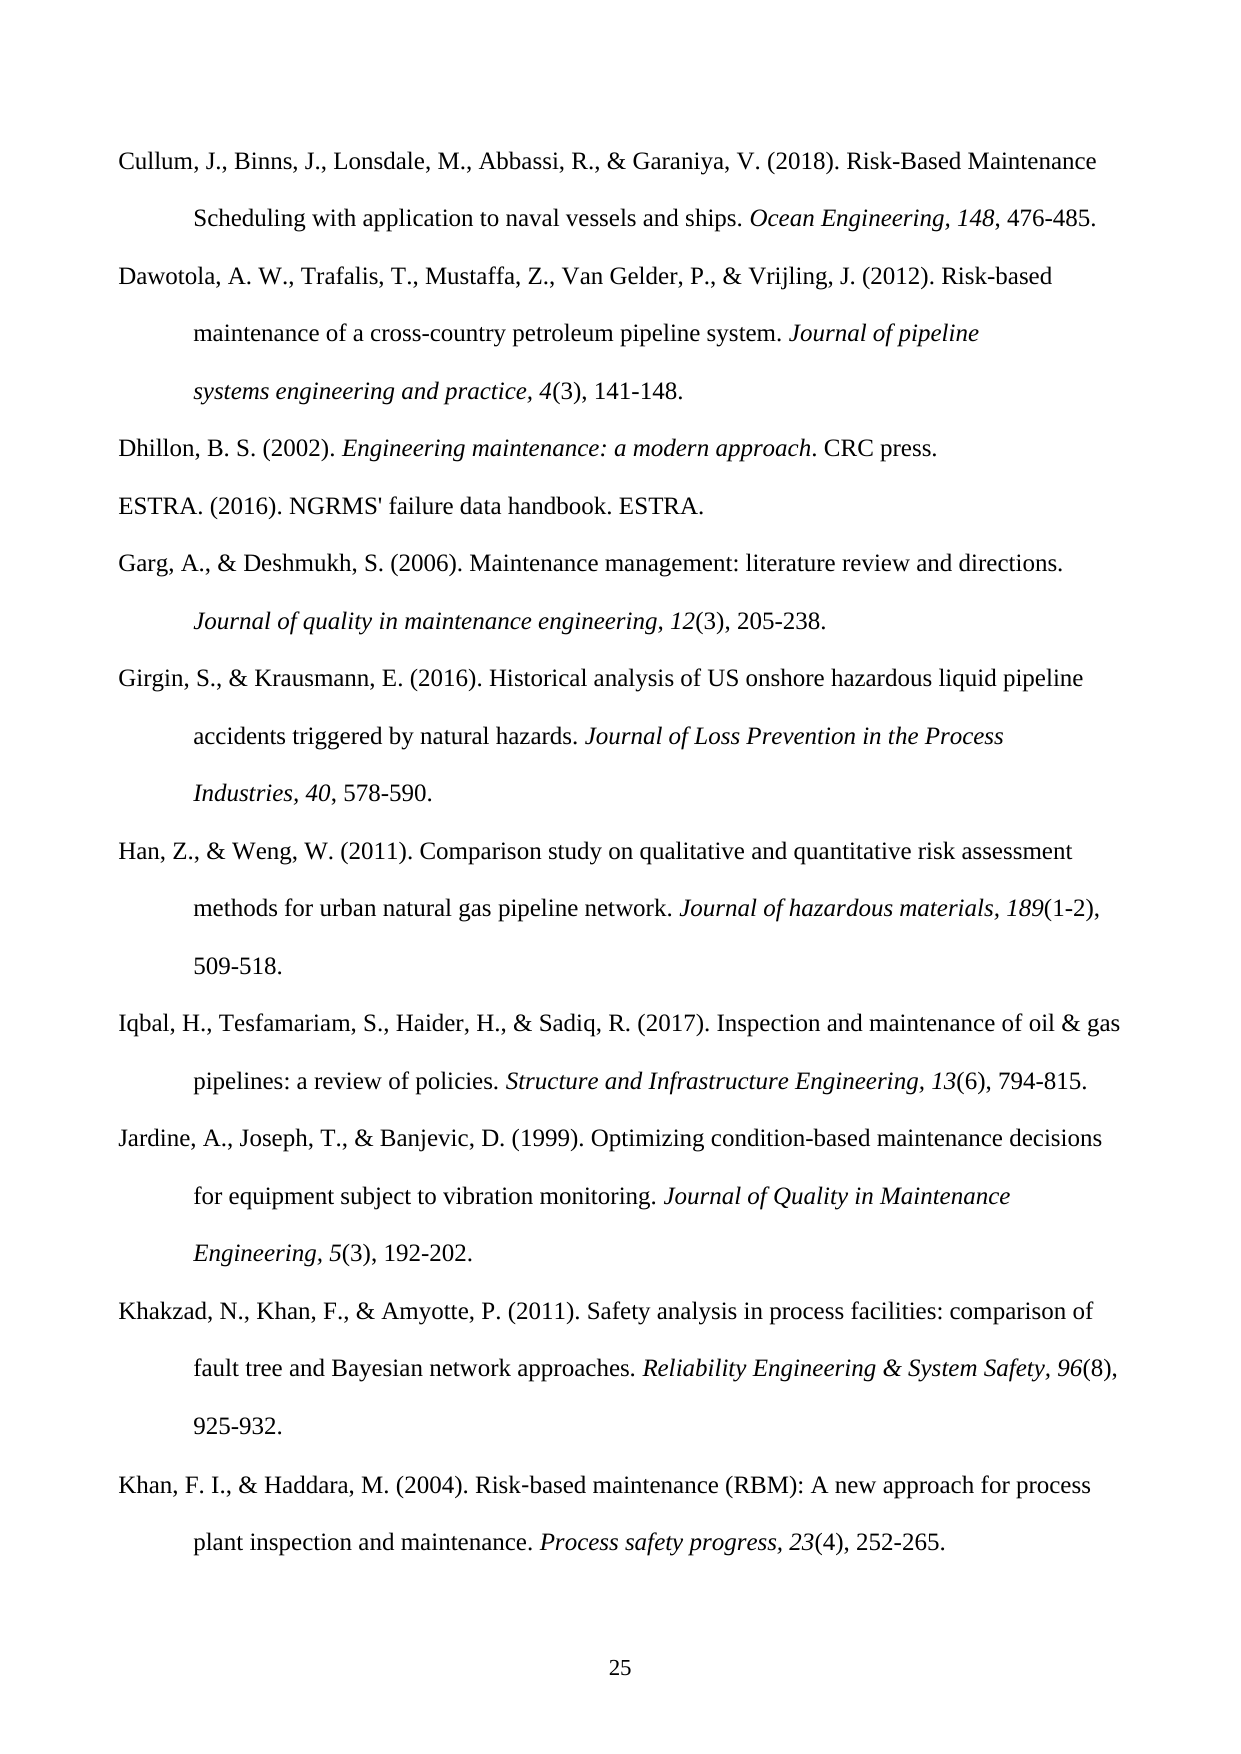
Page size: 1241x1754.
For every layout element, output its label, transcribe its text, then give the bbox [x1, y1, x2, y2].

text Garg, A., & Deshmukh, S. (2006). Maintenance management: literature review and directions. [118, 548, 1211, 577]
text Jardine, A., Joseph, T., & Banjevic, D. (1999). Optimizing condition-based maintenance decisions for equipment subject to vibration monitoring. Journal of Quality in Maintenance Engineering, 5(3), 192-202. [118, 1123, 1104, 1267]
text Dawotola, A. W., Trafalis, T., Mustaffa, Z., Van Gelder, P., & Vrijling, J. (2012). Risk-based maintenance of a cross-country petroleum pipeline system. Journal of pipeline systems engineering and practice, 4(3), 141-148. [118, 261, 1063, 404]
text Dhillon, B. S. (2002). Engineering maintenance: a modern approach. CRC press. ESTRA. (2016). NGRMS' failure data handbook. ESTRA. [118, 433, 939, 519]
text Khan, F. I., & Haddara, M. (2004). Risk‐based maintenance (RBM): A new approach for process plant inspection and maintenance. Process safety progress, 23(4), 252-265. [118, 1468, 1092, 1556]
text Girgin, S., & Krausmann, E. (2016). Historical analysis of US onshore hazardous liquid pipeline accidents triggered by natural hazards. Journal of Loss Prevention in the Process Industries, 40, 578-590. [118, 663, 1118, 807]
text Khakzad, N., Khan, F., & Amyotte, P. (2011). Safety analysis in process facilities: comparison of fault tree and Bayesian network approaches. Reliability Engineering & System Safety, 96(8), 925-932. [118, 1296, 1118, 1439]
text Cullum, J., Binns, J., Lonsdale, M., Abbassi, R., & Garaniya, V. (2018). Risk-Based Maintenance Scheduling with application to naval vessels and ships. Ocean Engineering, 148, 476-485. [118, 146, 1122, 232]
text Iqbal, H., Tesfamariam, S., Haider, H., & Sadiq, R. (2017). Inspection and maintenance of oil & gas pipelines: a review of policies. Structure and Infrastructure Engineering, 13(6), 794-815. [118, 1008, 1122, 1094]
text Han, Z., & Weng, W. (2011). Comparison study on qualitative and quantitative risk assessment methods for urban natural gas pipeline network. Journal of hazardous materials, 189(1-2), 509-518. [118, 836, 1100, 979]
text Journal of quality in maintenance engineering, 12(3), 205-238. [193, 606, 1211, 634]
